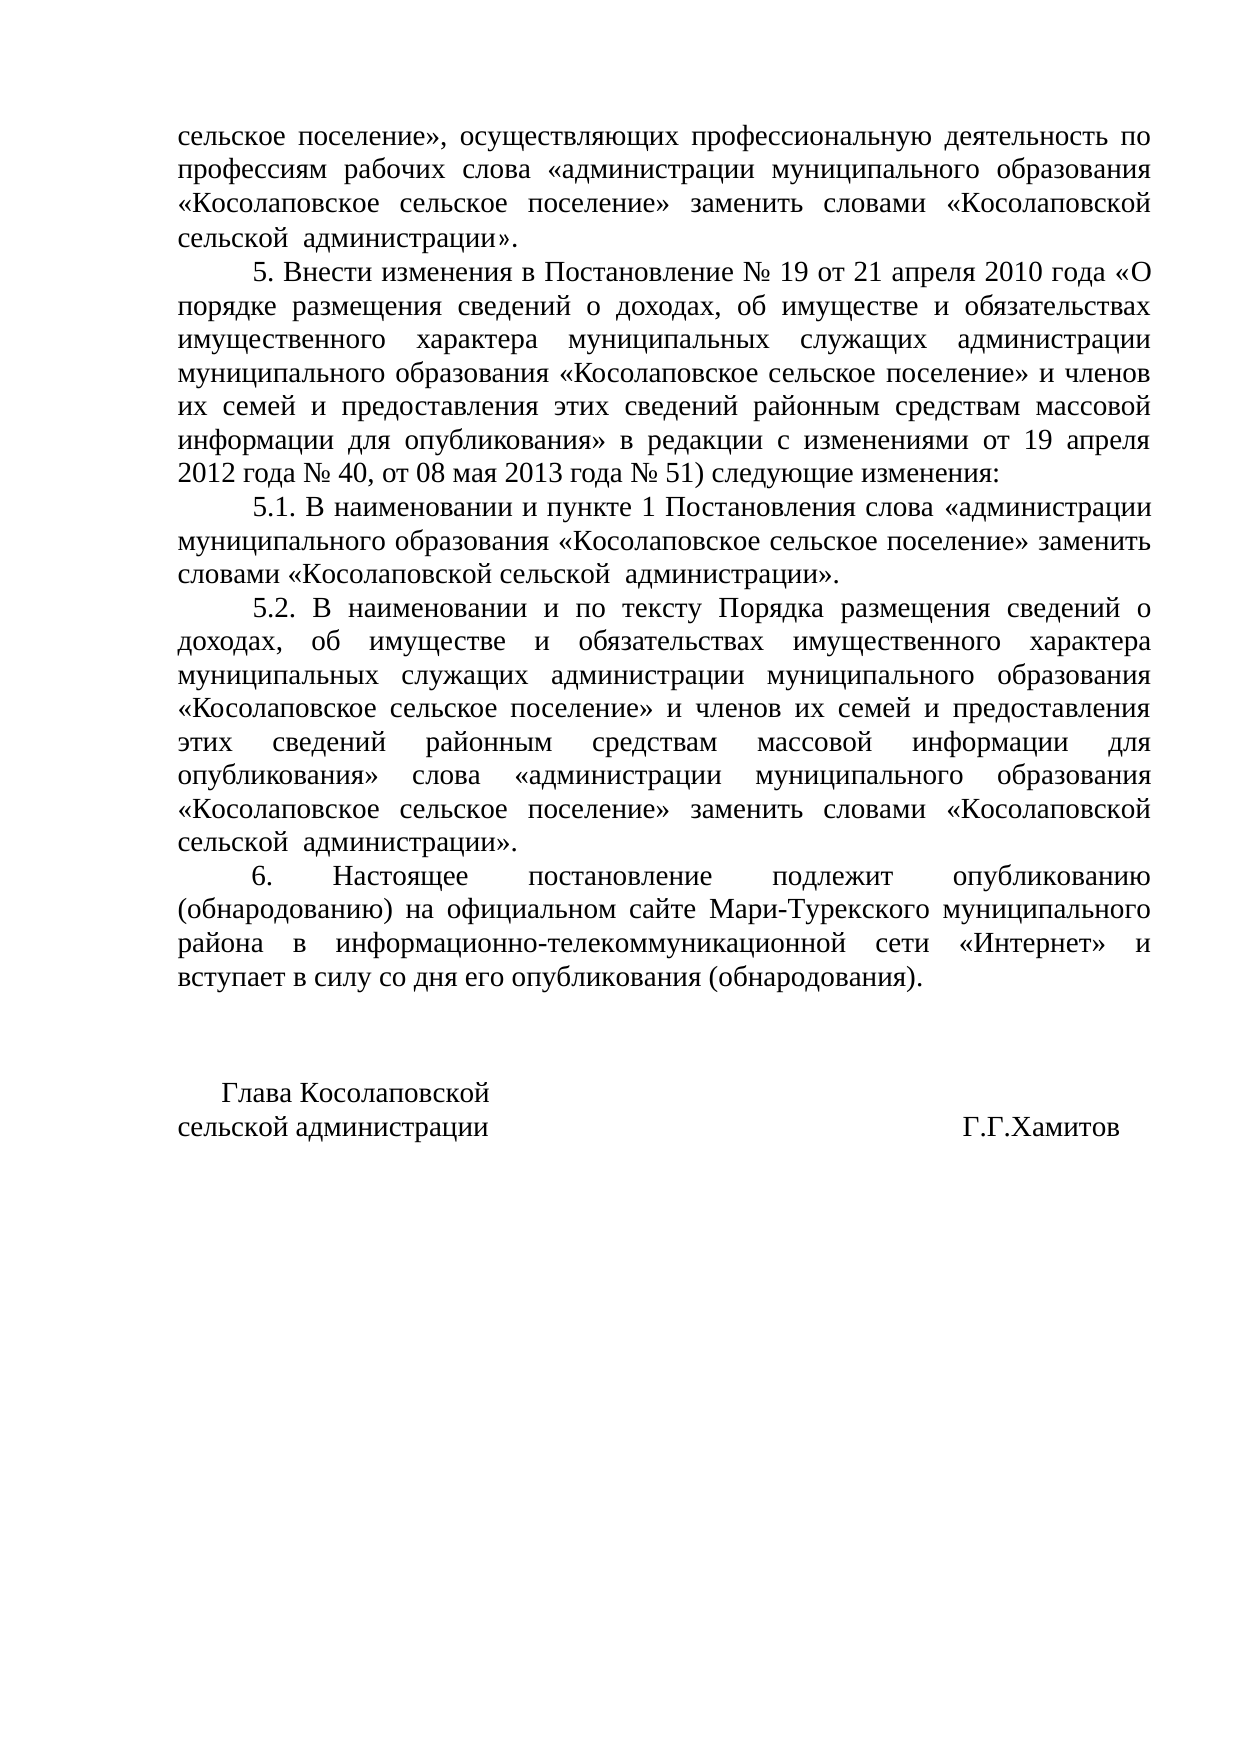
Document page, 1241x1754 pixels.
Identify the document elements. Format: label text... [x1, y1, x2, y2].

text 5.2. В наименовании и по тексту Порядка размещения сведений о доходах, об имуществе и обязательствах имущественного характера муниципальных служащих администрации муниципального образования «Косолаповское сельское поселение» и членов их семей и предоставления этих сведений районным средствам массовой информации для опубликования» слова «администрации муниципального образования «Косолаповское сельское поселение» заменить словами «Косолаповской сельской администрации». [177, 590, 1152, 858]
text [177, 118, 1152, 254]
text сельской администрации Г.Г.Хамитов [177, 1109, 1152, 1142]
text 6. Настоящее постановление подлежит опубликованию (обнародованию) на официальном сайте Мари-Турекского муниципального района в информационно-телекоммуникационной сети «Интернет» и вступает в силу со дня его опубликования (обнародования). [177, 858, 1152, 992]
text 5. Внести изменения в Постановление № 19 от 21 апреля 2010 года «О порядке размещения сведений о доходах, об имуществе и обязательствах имущественного характера муниципальных служащих администрации муниципального образования «Косолаповское сельское поселение» и членов их семей и предоставления этих сведений районным средствам массовой информации для опубликования» в редакции с изменениями от 19 апреля 2012 года № 40, от 08 мая 2013 года № 51) следующие изменения: [177, 254, 1152, 489]
text Глава Косолаповской [177, 1075, 1152, 1109]
text 5.1. В наименовании и пункте 1 Постановления слова «администрации муниципального образования «Косолаповское сельское поселение» заменить словами «Косолаповской сельской администрации». [177, 489, 1152, 590]
